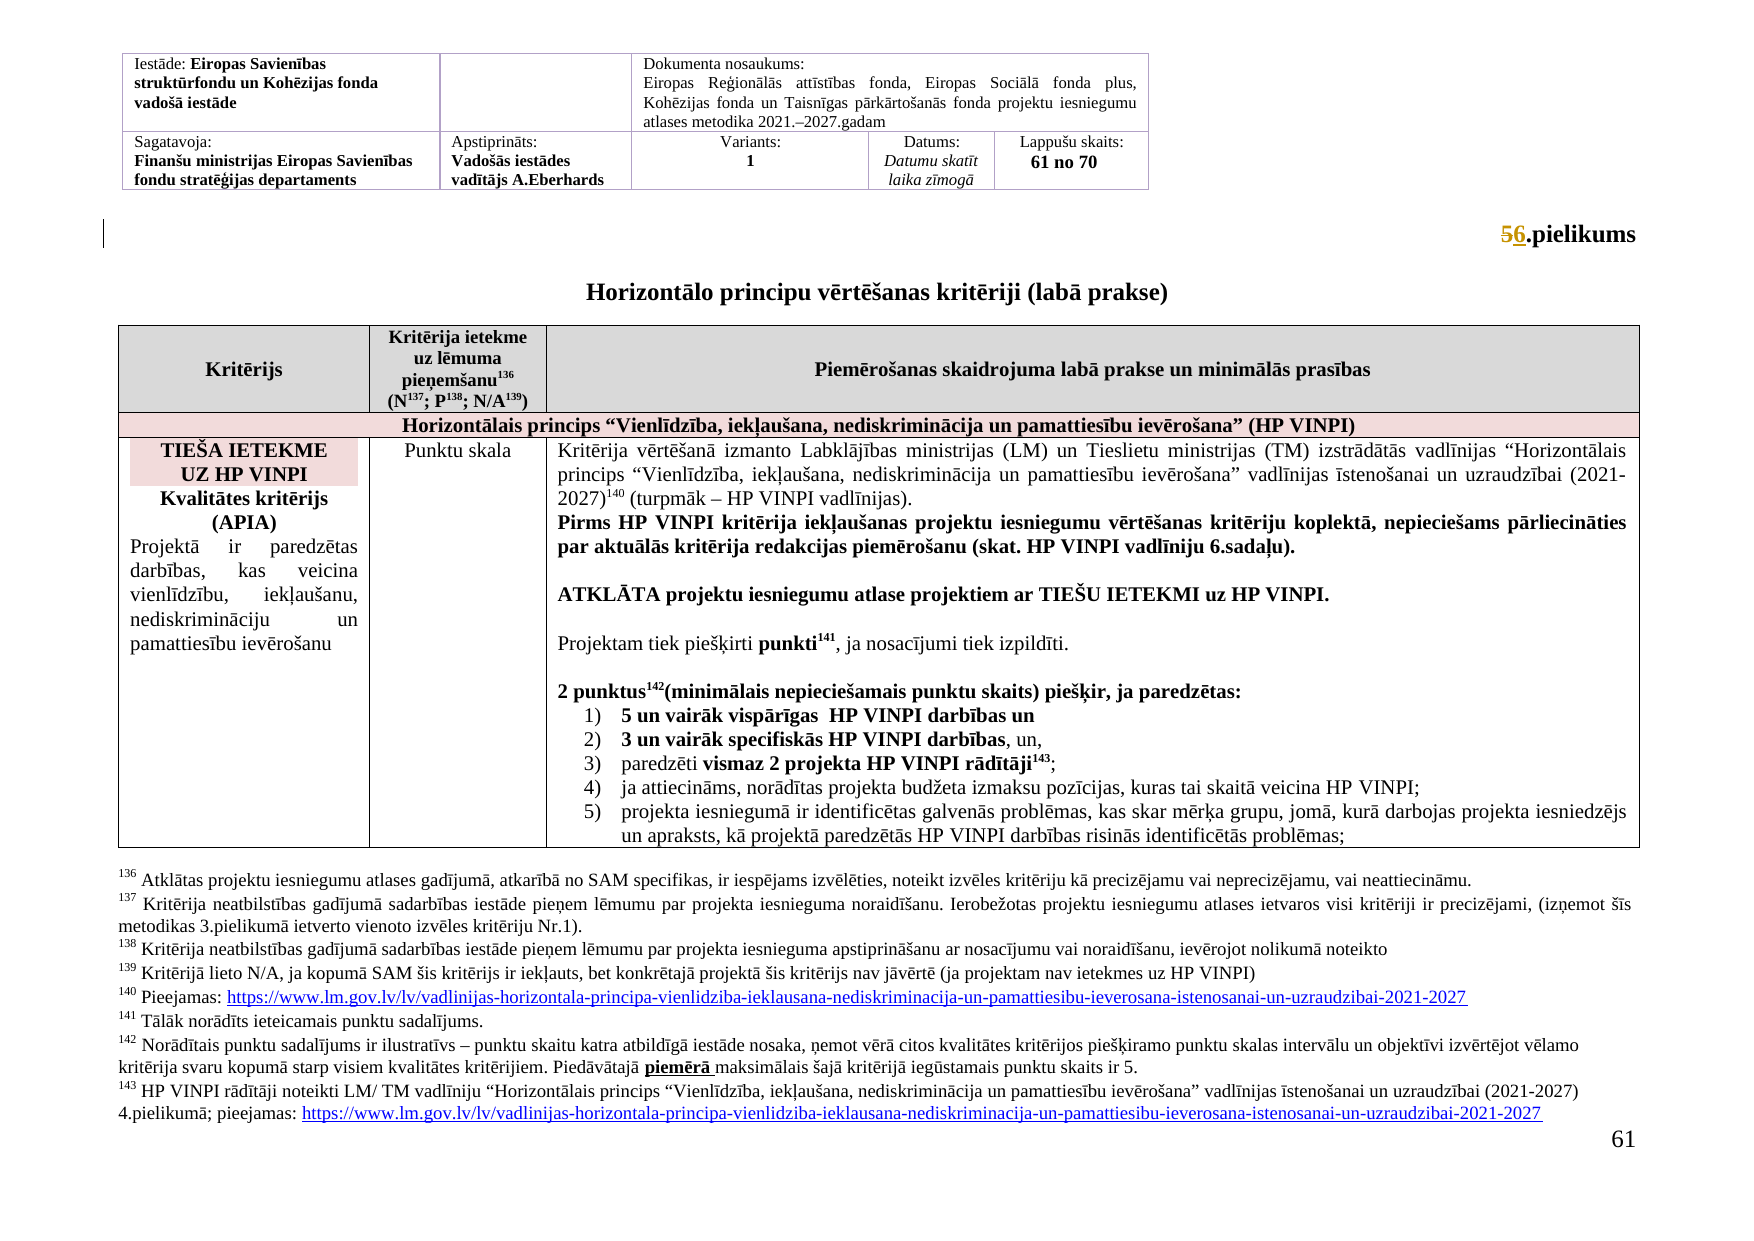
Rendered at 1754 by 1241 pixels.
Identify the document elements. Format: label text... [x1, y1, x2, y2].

table_header Piemērošanas skaidrojuma labā prakse un minimālās prasības [547, 326, 1639, 412]
table_cell Horizontālais princips “Vienlīdzība, iekļaušana, nediskriminācija un pamattiesību ievērošana” (HP VINPI) [119, 413, 1639, 437]
table_cell TIEŠA IETEKME UZ HP VINPI Kvalitātes kritērijs (APIA) Projektā ir paredzētas darbības, kas veicina vienlīdzību, iekļaušanu, nediskrimināciju un pamattiesību ievērošanu [119, 438, 369, 847]
table_cell Punktu skala [370, 438, 546, 847]
text Horizontālo principu vērtēšanas kritēriji (labā prakse) [118, 277, 1636, 305]
table_cell Kritērija vērtēšanā izmanto Labklājības ministrijas (LM) un Tieslietu ministrijas (TM) izstrādātās vadlīnijas “Horizontālais princips “Vienlīdzība, iekļaušana, nediskriminācija un pamattiesību ievērošana” vadlīnijas īstenošanai un uzraudzībai (2021-2027) (turpmāk – HP VINPI vadlīnijas). Pirms HP VINPI kritērija iekļaušanas projektu iesniegumu vērtēšanas kritēriju koplektā, nepieciešams pārliecināties par aktuālās kritērija redakcijas piemērošanu (skat. HP VINPI vadlīniju 6.sadaļu). ATKLĀTA projektu iesniegumu atlase projektiem ar TIEŠU IETEKMI uz HP VINPI. Projektam tiek piešķirti punkti, ja nosacījumi tiek izpildīti. 2 punktus(minimālais nepieciešamais punktu skaits) piešķir, ja paredzētas: 5 un vairāk vispārīgas HP VINPI darbības un 3 un vairāk specifiskās HP VINPI darbības, un, paredzēti vismaz 2 projekta HP VINPI rādītāji; ja attiecināms, norādītas projekta budžeta izmaksu pozīcijas, kuras tai skaitā veicina HP VINPI; projekta iesniegumā ir identificētas galvenās problēmas, kas skar mērķa grupu, jomā, kurā darbojas projekta iesniedzējs un apraksts, kā projektā paredzētās HP VINPI darbības risinās identificētās problēmas; ir sniegta informācija par projekta vadības un īstenošanas personālu dalījumā pēc dzimuma u.c. pazīmes (vai plānots sniegt) un sniegta (vai plānots sniegt) informācija sadalījumā pēc dzimumu u.c. pazīmes par projekta mērķa grupām; projekta iesniegumā ir paskaidrots, kā projektu vadībā un īstenošanā tiks nodrošināta nediskriminācija pēc vecuma, dzimuma, etniskās piederības u.c. pazīmes un virzīti pasākumi, kas veicina nediskrimināciju un pamattiesību ievērošanu. Plānotajām vispārīgajām HP VINPI darbībām jāaptver visas vispārīgo darbību jomas – informāciju un publicitāti, projekta vadību un īstenošanu un publiskos iepirkumus (ja attiecināms). Augstāku punktu skaitu jeb papildu punktus piešķir tiem projektiem, kuros paredzētais vispārīgo un specifisko HP VINPI darbību un HP VINPI rādītāju skaits pārsniedz minimālās prasības, kā arī projekta iesniegumā norādīts, ka informācija tiks sniegta sadalījumā pēc dzimuma u.c. pazīmēm, ja tas ir iespējams, un projekta iesniegumā detalizēti aprakstīta projekta ietekme uz HP VINPI. Ja projekta iesniegums atbilst minimālajām prasībām un tajā paredzēto HP VINPI darbību un/vai rādītāju skaits pārsniedz minimālās prasības, projekta iesniegumam piešķir: 1 papildu punktu ja projektā paredzēto HP VINPI vispārīgo darbību vai HP VINPI specifisko darbību, vai HP VINPI rādītāju skaits pārsniedz minimālās prasības; 2 papildu punktus, ja projektā paredzēto HP VINPI vispārīgo darbību un HP VINPI specifisko darbību vai HP VINPI vispārīgo darbību un HP VINPI rādītāju skaits, vai HP VINPI specifisko darbību un HP VINPI rādītāju skaits pārsniedz minimālās prasības; 3 papildu punktus ja projektā paredzēto HP VINPI vispārīgo darbību un HP VINPI specifisko darbību, un HP VINPI rādītāju skaits pārsniedz minimālās prasības. 0 punkti tiek piešķirti, ja: projekta iesniegums neatbilst minimālajām prasībām, lai tam piešķirtu punktus šajā kritērijā. Piemēram, projekta iesniegumā nav paredzētas vispārīgas un specifiskas HP VINPI darbības, kas veicinās vienlīdzību, iekļaušanu, nediskrimināciju un pamattiesību ievērošanu, kā arī nav piesaistīti HP VINPI rādītāji, vai arī paredzētajām darbībām nav sasaistes ar HP VINPI, nav sniegta informācija par projekta vadības un īstenošanas personālu dalījumā pēc dzimuma u.c. pazīmes (vai nav plānots sniegt) un sniegta (vai nav plānots sniegt) informācija sadalījumā pēc dzimumu u.c. pazīmes par projekta mērķa grupām. Ja projekta iesniegums sākotnēji nesasniedz minimālo nepieciešamo punktu skaitu šajā kritērijā, bet sasniedz kopumā kvalitātes kritērijos noteikto minimālo punktu skaitu, projekta iesniegumam šajā kritērijā piešķir 0 punktus, taču to nenoraida šī kritērija neatbilstības dēļ un iekļauj kopējā rindošanas sarakstā, vienlaikus lēmumā iekļaujot nosacījumu ar precizēto projekta iesniegumu nodrošināt atbilstību kritērija minimālajām prasībām. Ja pēc precizējumu veikšanas projekta iesniegums aizvien nesasniedz vismaz minimālo punktu skaitu šajā kritērijā, projekta iesniegums tiek noraidīts. Kritērija vērtēšanā ieteicams piesaistīt ekspertus no NVO, kas pārstāv nediskriminācijas, dzimumu līdztiesības jomas vai cilvēku ar invaliditāti intereses. [547, 438, 1639, 847]
table_header Kritērija ietekme uz lēmuma pieņemšanu (N; P; N/A) [370, 326, 546, 412]
table_header Kritērijs [119, 326, 369, 412]
subtitle .pielikums [118, 219, 1636, 248]
